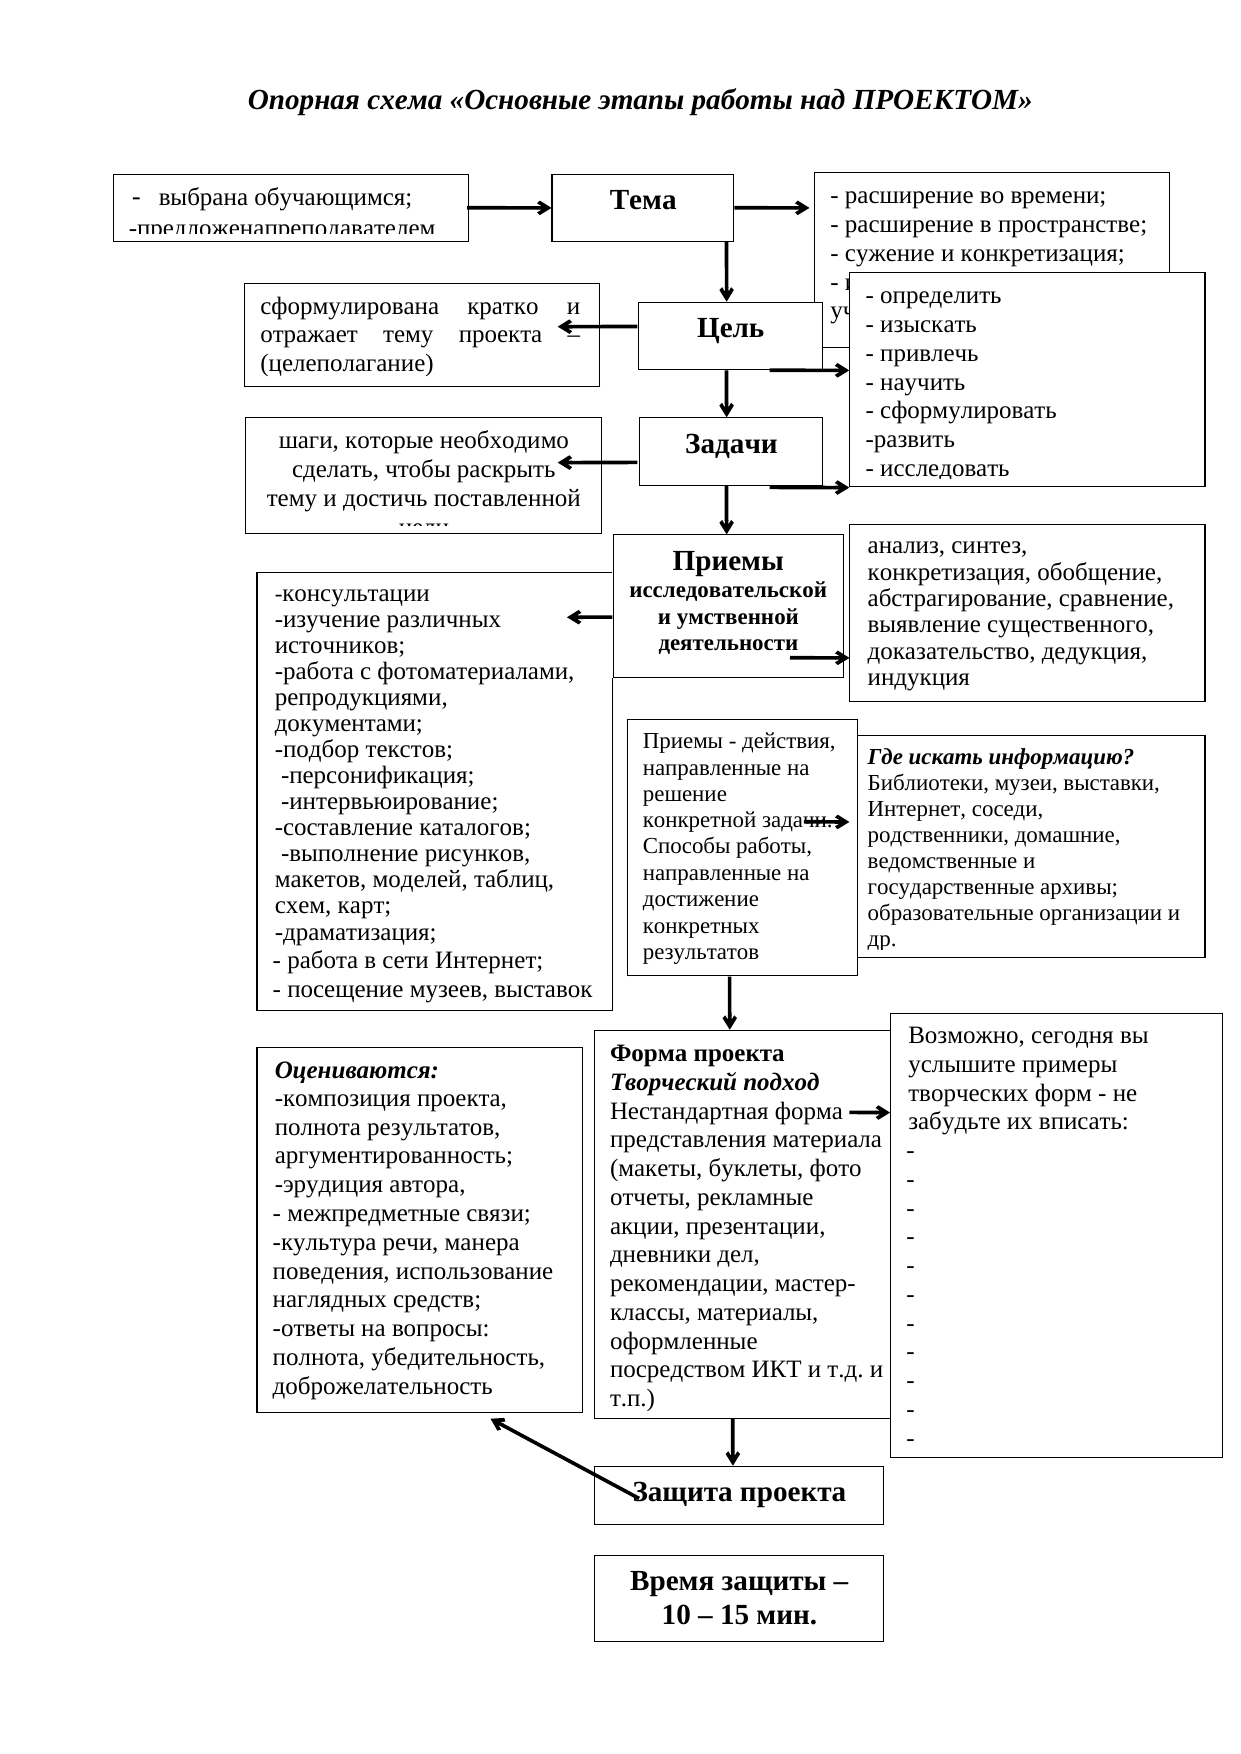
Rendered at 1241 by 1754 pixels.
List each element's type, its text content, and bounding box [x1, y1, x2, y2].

text Опорная схема «Основные этапы работы над ПРОЕКТОМ» [248, 88, 1063, 115]
